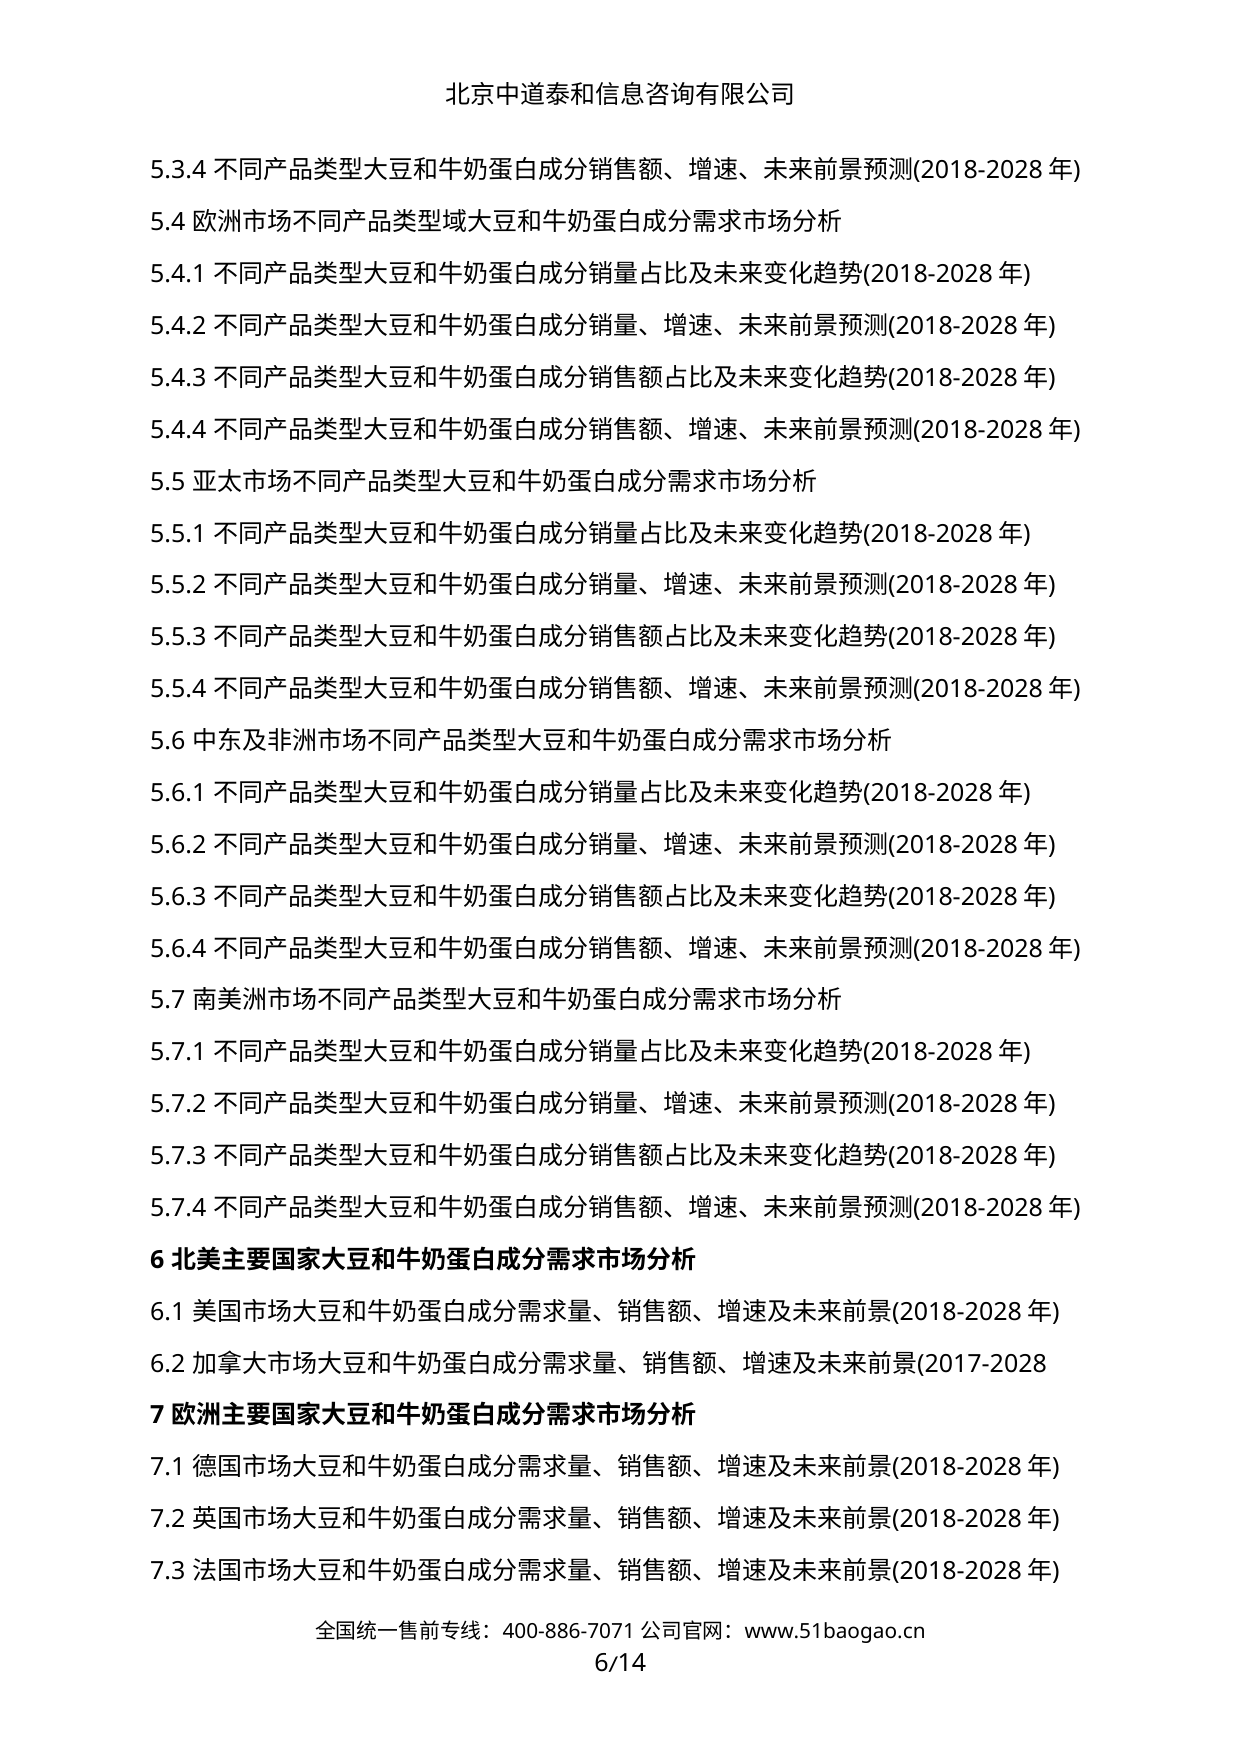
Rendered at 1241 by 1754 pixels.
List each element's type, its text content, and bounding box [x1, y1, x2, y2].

text 5.6 中东及非洲市场不同产品类型大豆和牛奶蛋白成分需求市场分析 [150, 721, 1090, 757]
text 5.4.2 不同产品类型大豆和牛奶蛋白成分销量、增速、未来前景预测(2018-2028年) [150, 306, 1090, 342]
text 5.6.4 不同产品类型大豆和牛奶蛋白成分销售额、增速、未来前景预测(2018-2028年) [150, 928, 1090, 964]
text 5.6.3 不同产品类型大豆和牛奶蛋白成分销售额占比及未来变化趋势(2018-2028年) [150, 876, 1090, 912]
text 5.7.2 不同产品类型大豆和牛奶蛋白成分销量、增速、未来前景预测(2018-2028年) [150, 1084, 1090, 1120]
text 5.7.4 不同产品类型大豆和牛奶蛋白成分销售额、增速、未来前景预测(2018-2028年) [150, 1187, 1090, 1224]
text 6.2 加拿大市场大豆和牛奶蛋白成分需求量、销售额、增速及未来前景(2017-2028 [150, 1343, 1090, 1379]
text 5.3.4 不同产品类型大豆和牛奶蛋白成分销售额、增速、未来前景预测(2018-2028年) [150, 150, 1090, 186]
text 7.3 法国市场大豆和牛奶蛋白成分需求量、销售额、增速及未来前景(2018-2028年) [150, 1551, 1090, 1587]
text 6.1 美国市场大豆和牛奶蛋白成分需求量、销售额、增速及未来前景(2018-2028年) [150, 1291, 1090, 1327]
text 5.5.2 不同产品类型大豆和牛奶蛋白成分销量、增速、未来前景预测(2018-2028年) [150, 565, 1090, 601]
text 5.7.3 不同产品类型大豆和牛奶蛋白成分销售额占比及未来变化趋势(2018-2028年) [150, 1136, 1090, 1172]
text 7.2 英国市场大豆和牛奶蛋白成分需求量、销售额、增速及未来前景(2018-2028年) [150, 1499, 1090, 1535]
text 6 北美主要国家大豆和牛奶蛋白成分需求市场分析 [150, 1239, 1090, 1276]
text 5.4 欧洲市场不同产品类型域大豆和牛奶蛋白成分需求市场分析 [150, 202, 1090, 238]
text 7 欧洲主要国家大豆和牛奶蛋白成分需求市场分析 [150, 1395, 1090, 1431]
text 5.4.4 不同产品类型大豆和牛奶蛋白成分销售额、增速、未来前景预测(2018-2028年) [150, 409, 1090, 446]
text 5.7.1 不同产品类型大豆和牛奶蛋白成分销量占比及未来变化趋势(2018-2028年) [150, 1032, 1090, 1068]
text 5.5.1 不同产品类型大豆和牛奶蛋白成分销量占比及未来变化趋势(2018-2028年) [150, 513, 1090, 549]
text 5.5.3 不同产品类型大豆和牛奶蛋白成分销售额占比及未来变化趋势(2018-2028年) [150, 617, 1090, 653]
text 7.1 德国市场大豆和牛奶蛋白成分需求量、销售额、增速及未来前景(2018-2028年) [150, 1447, 1090, 1483]
text 5.4.3 不同产品类型大豆和牛奶蛋白成分销售额占比及未来变化趋势(2018-2028年) [150, 357, 1090, 394]
text 5.7 南美洲市场不同产品类型大豆和牛奶蛋白成分需求市场分析 [150, 980, 1090, 1016]
text 5.6.1 不同产品类型大豆和牛奶蛋白成分销量占比及未来变化趋势(2018-2028年) [150, 772, 1090, 809]
text 5.6.2 不同产品类型大豆和牛奶蛋白成分销量、增速、未来前景预测(2018-2028年) [150, 824, 1090, 861]
text 5.4.1 不同产品类型大豆和牛奶蛋白成分销量占比及未来变化趋势(2018-2028年) [150, 254, 1090, 290]
text 5.5.4 不同产品类型大豆和牛奶蛋白成分销售额、增速、未来前景预测(2018-2028年) [150, 669, 1090, 705]
text 5.5 亚太市场不同产品类型大豆和牛奶蛋白成分需求市场分析 [150, 461, 1090, 497]
